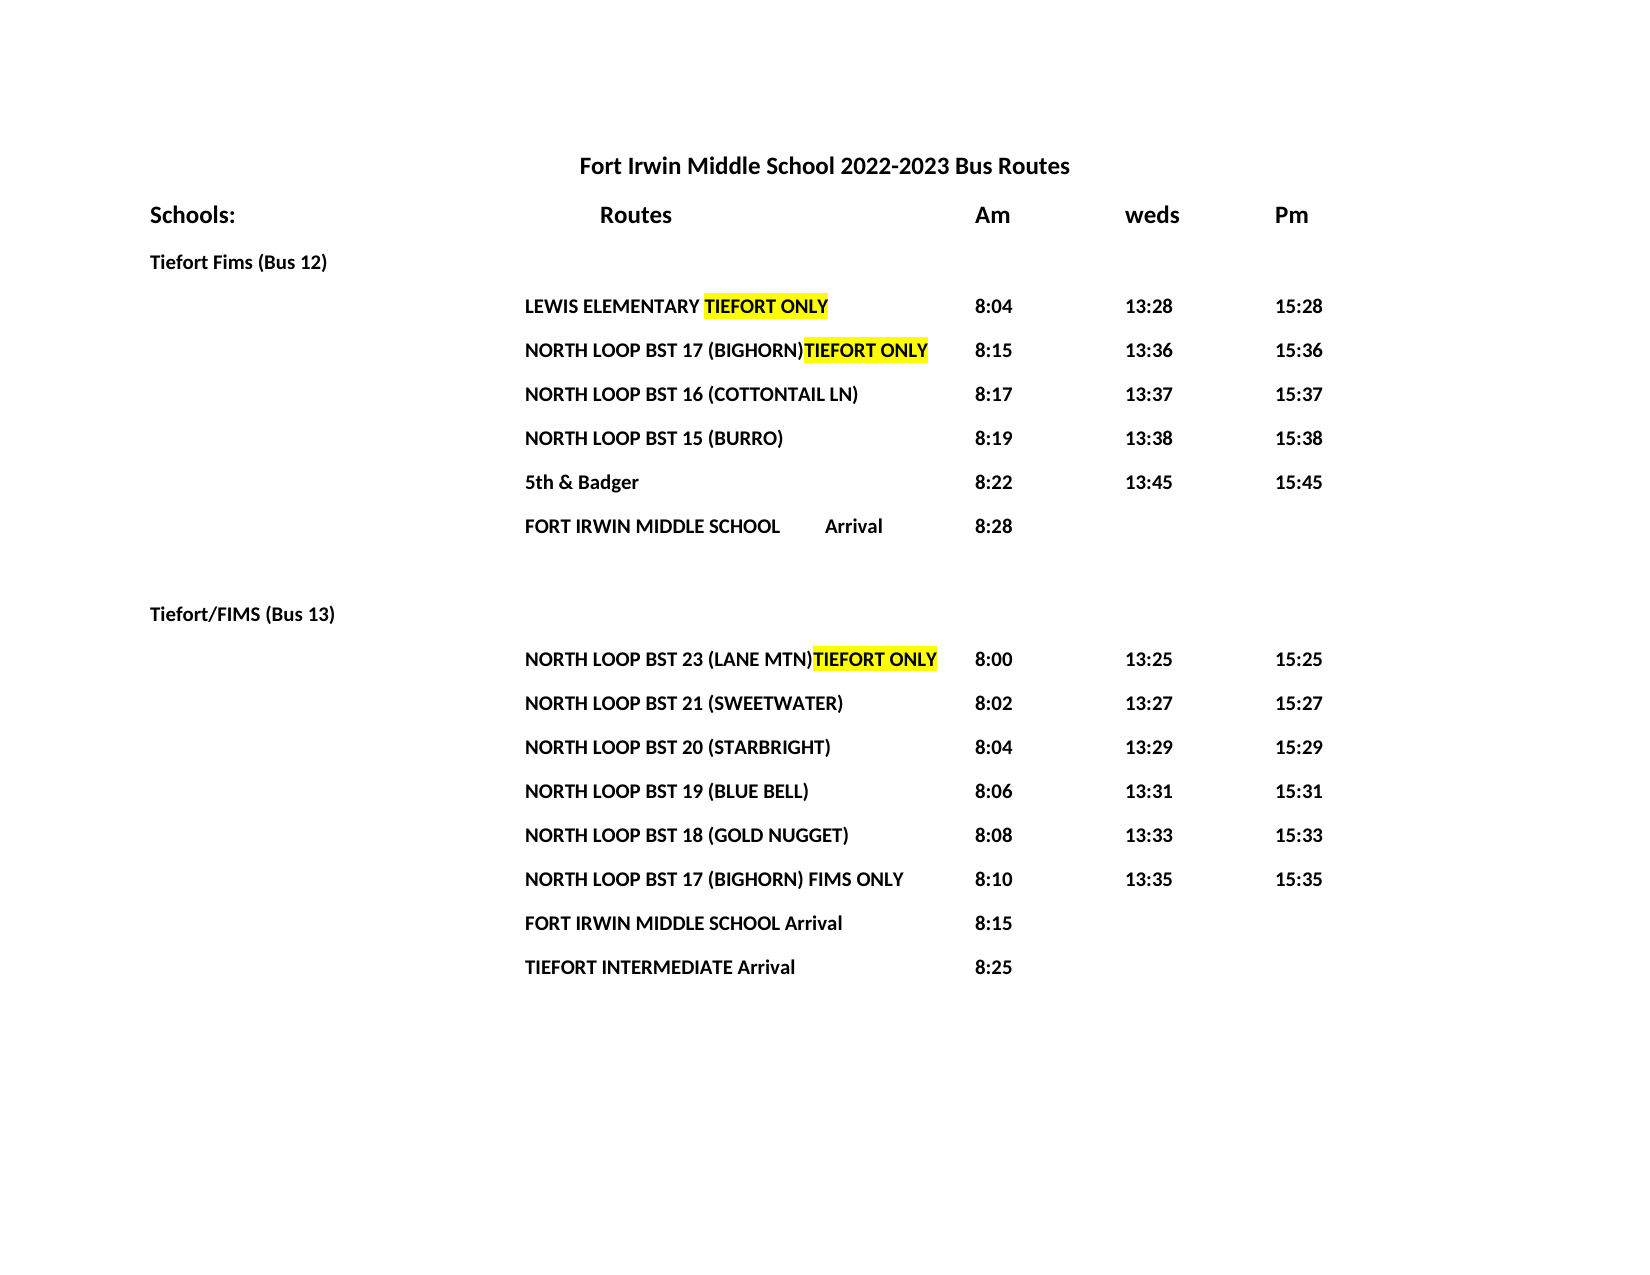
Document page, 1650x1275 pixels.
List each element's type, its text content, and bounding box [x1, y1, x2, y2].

text NORTH LOOP BST 20 (STARBRIGHT) 8:04 13:29 15:29 [150, 734, 1500, 759]
text NORTH LOOP BST 16 (COTTONTAIL LN) 8:17 13:37 15:37 [150, 381, 1500, 407]
text Fort Irwin Middle School 2022-2023 Bus Routes [150, 150, 1500, 181]
text NORTH LOOP BST 15 (BURRO) 8:19 13:38 15:38 [150, 425, 1500, 451]
text NORTH LOOP BST 17 (BIGHORN)TIEFORT ONLY 8:15 13:36 15:36 [150, 337, 804, 363]
text TIEFORT INTERMEDIATE Arrival 8:25 [150, 954, 1500, 979]
text NORTH LOOP BST 17 (BIGHORN) FIMS ONLY 8:10 13:35 15:35 [150, 866, 1500, 891]
text NORTH LOOP BST 21 (SWEETWATER) 8:02 13:27 15:27 [150, 690, 1500, 715]
text Tiefort/FIMS (Bus 13) [150, 602, 1500, 627]
text FORT IRWIN MIDDLE SCHOOL Arrival 8:28 [150, 513, 1500, 539]
text NORTH LOOP BST 23 (LANE MTN)TIEFORT ONLY 8:00 13:25 15:25 [937, 646, 1500, 671]
text NORTH LOOP BST 18 (GOLD NUGGET) 8:08 13:33 15:33 [150, 822, 1500, 847]
text Schools: Routes Am weds Pm [150, 199, 1500, 230]
text NORTH LOOP BST 19 (BLUE BELL) 8:06 13:31 15:31 [150, 778, 1500, 803]
text Tiefort Fims (Bus 12) [150, 249, 1500, 274]
text 5th & Badger 8:22 13:45 15:45 [150, 469, 1500, 495]
text FORT IRWIN MIDDLE SCHOOL Arrival 8:15 [150, 910, 1500, 936]
text LEWIS ELEMENTARY TIEFORT ONLY 8:04 13:28 15:28 [150, 293, 704, 319]
text LEWIS ELEMENTARY TIEFORT ONLY 8:04 13:28 15:28 [828, 293, 1500, 319]
text NORTH LOOP BST 23 (LANE MTN)TIEFORT ONLY 8:00 13:25 15:25 [150, 646, 813, 671]
text NORTH LOOP BST 17 (BIGHORN)TIEFORT ONLY 8:15 13:36 15:36 [928, 337, 1500, 363]
